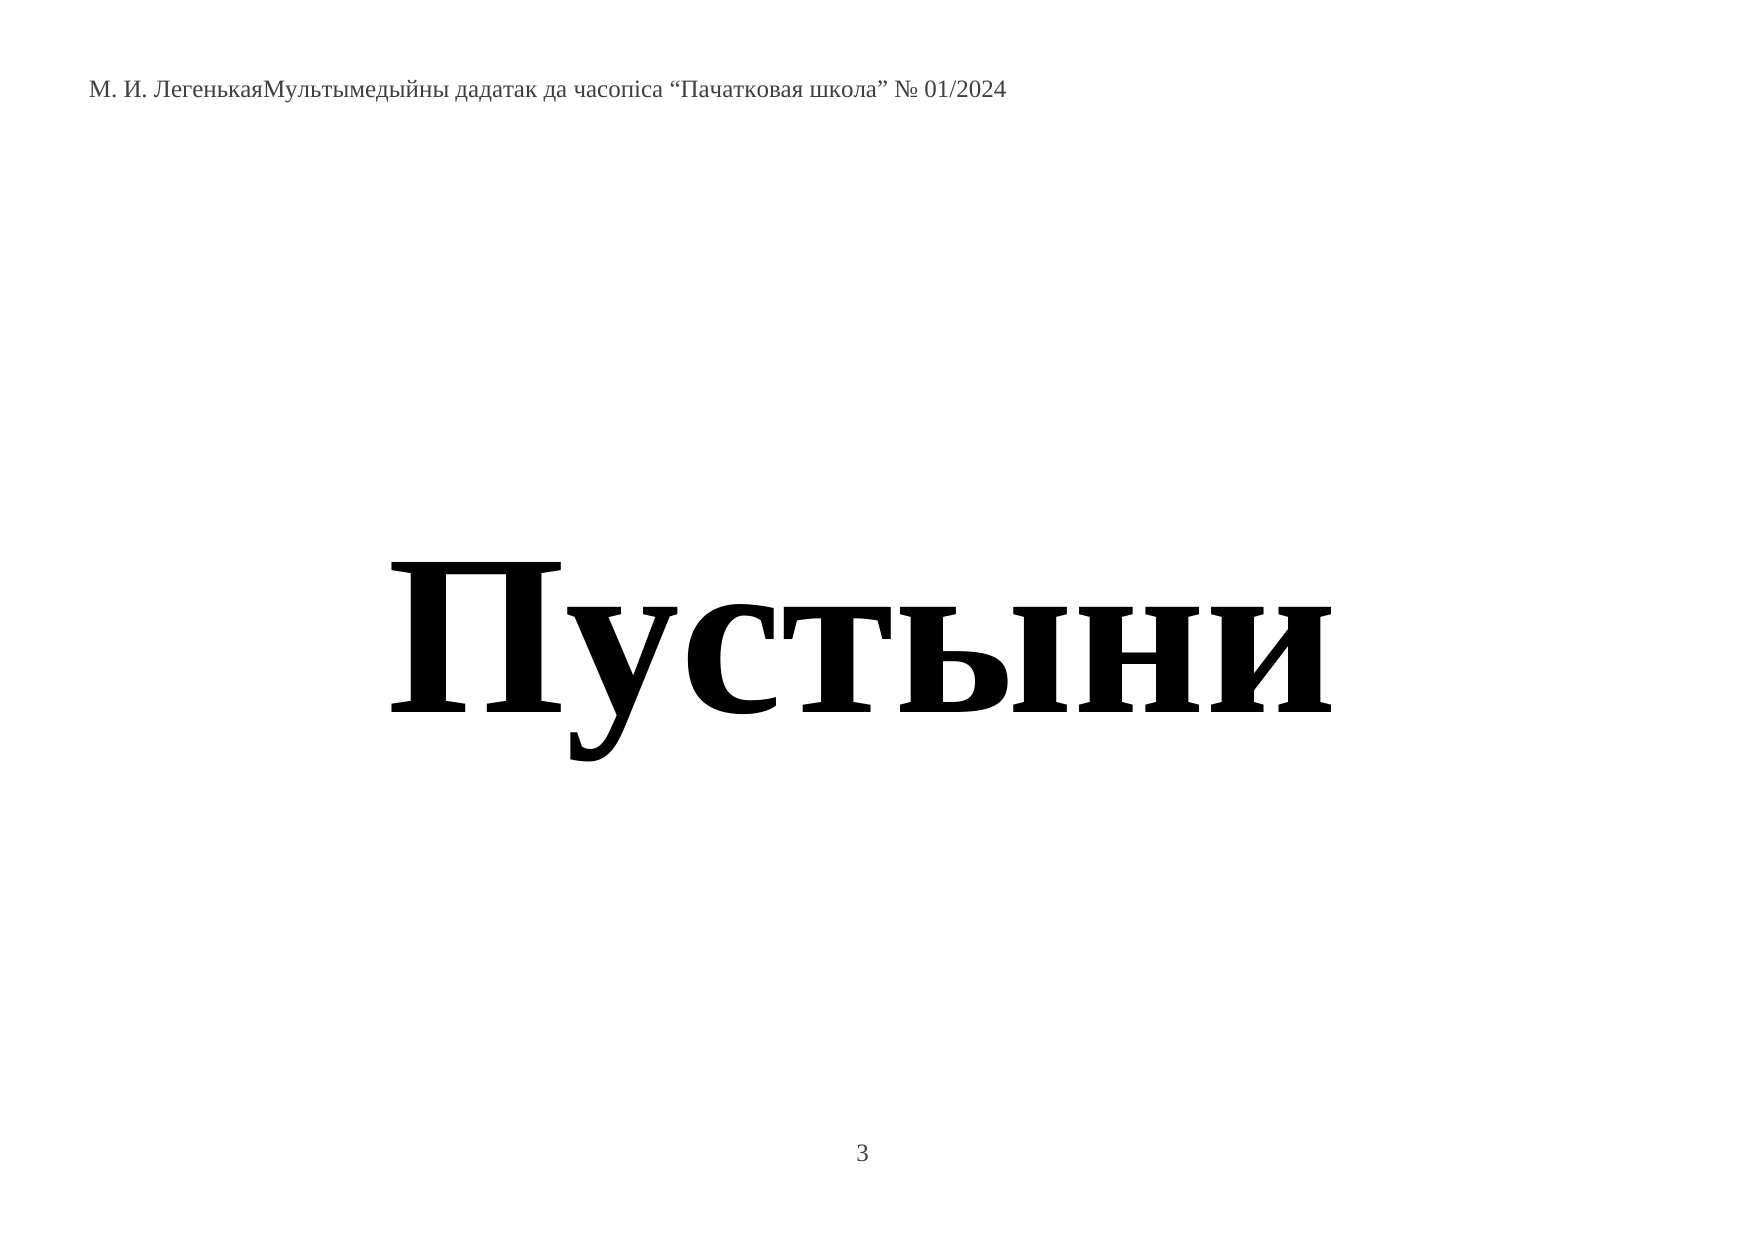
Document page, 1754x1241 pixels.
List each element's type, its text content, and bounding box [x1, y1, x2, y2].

text Пустыни [89, 498, 1636, 761]
